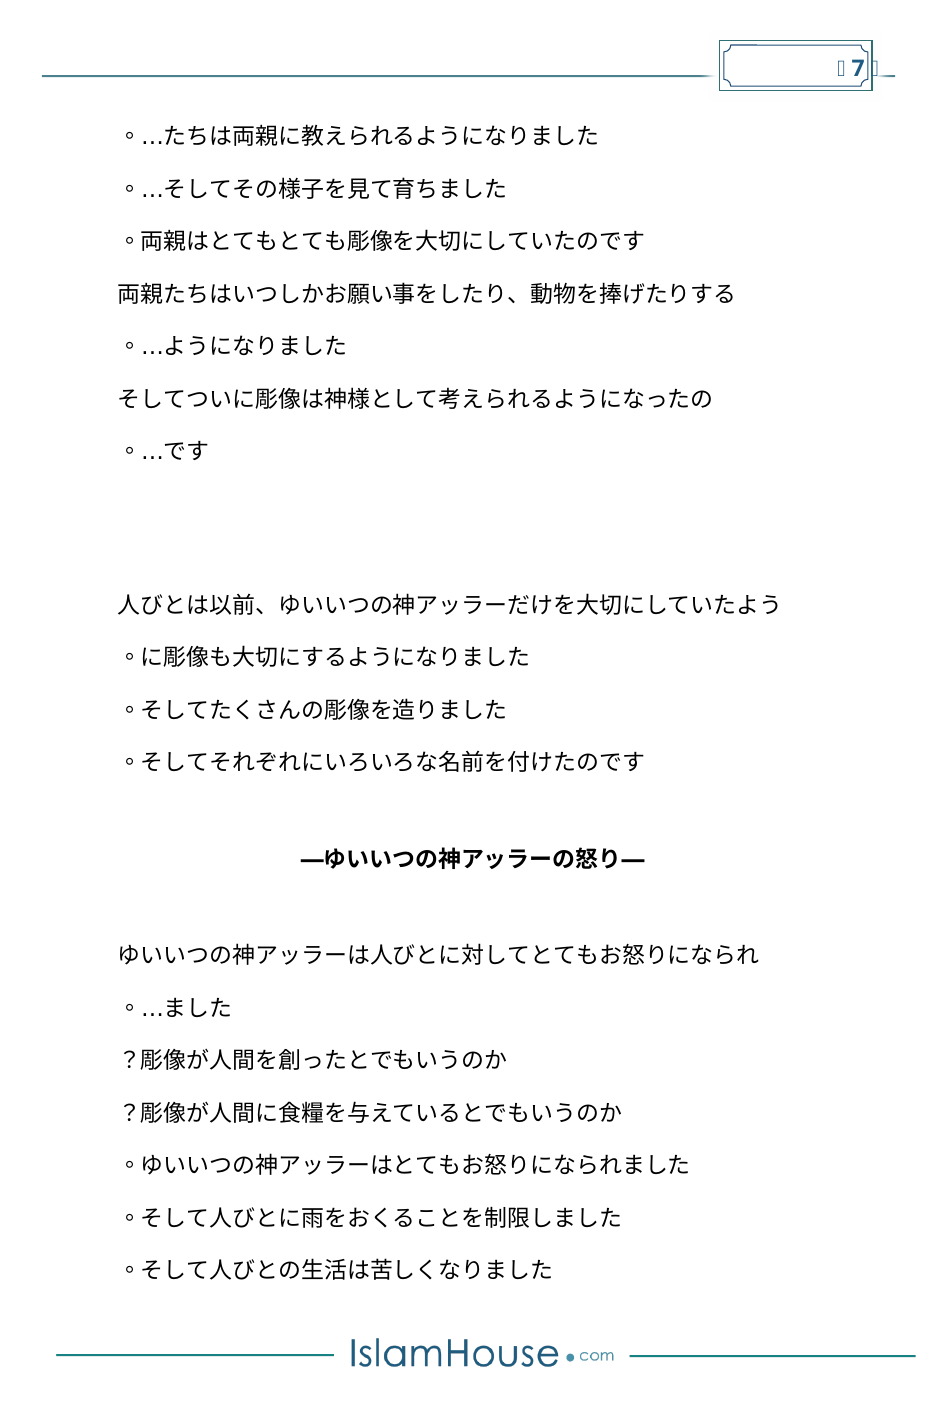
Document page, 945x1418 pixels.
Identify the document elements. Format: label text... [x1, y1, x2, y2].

text 彫像が人間を創ったとでもいうのか？ [118, 1042, 827, 1076]
text 彫像が人間に食糧を与えているとでもいうのか？ [118, 1095, 827, 1128]
picture [342, 1333, 916, 1374]
text ―ゆいいつの神アッラーの怒り― [118, 841, 827, 874]
text ゆいいつの神アッラーは人びとに対してとてもお怒りになられ [118, 937, 827, 971]
text 人びとは以前、ゆいいつの神アッラーだけを大切にしていたよう [118, 586, 827, 620]
text そしてたくさんの彫像を造りました。 [118, 691, 827, 725]
text です…。 [118, 433, 827, 466]
text そして人びとに雨をおくることを制限しました。 [118, 1200, 827, 1233]
text に彫像も大切にするようになりました。 [118, 639, 827, 672]
text ゆいいつの神アッラーはとてもお怒りになられました。 [118, 1147, 827, 1181]
text ました…。 [118, 990, 827, 1023]
text そして人びとの生活は苦しくなりました。 [118, 1252, 827, 1286]
text そしてその様子を見て育ちました…。 [118, 171, 827, 204]
text 両親たちはいつしかお願い事をしたり、動物を捧げたりする [118, 276, 827, 309]
picture [48, 1332, 334, 1373]
text 両親はとてもとても彫像を大切にしていたのです。 [118, 223, 827, 256]
text そしてついに彫像は神様として考えられるようになったの [118, 381, 827, 414]
text ようになりました…。 [118, 328, 827, 361]
text そしてそれぞれにいろいろな名前を付けたのです。 [118, 744, 827, 777]
text たちは両親に教えられるようになりました…。 [118, 118, 827, 151]
